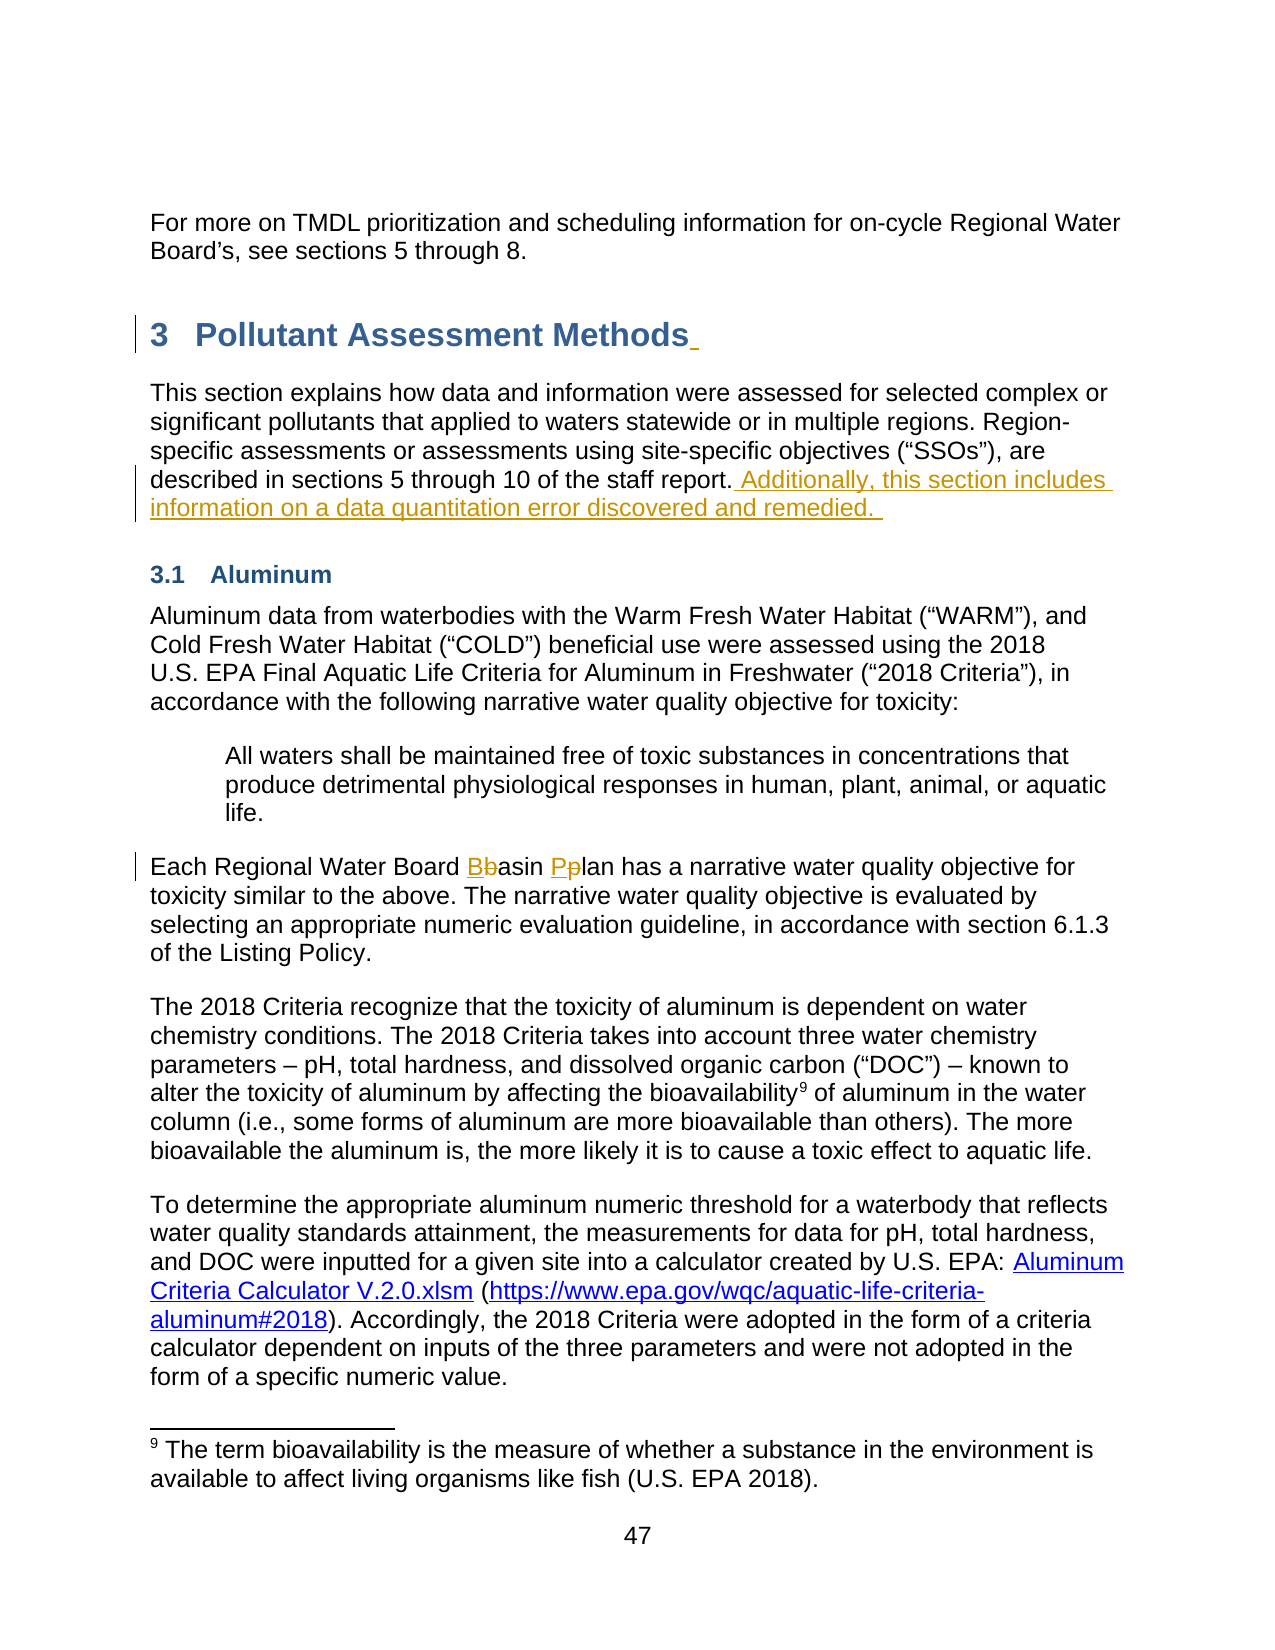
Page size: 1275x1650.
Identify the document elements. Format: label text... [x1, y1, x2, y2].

text For more on TMDL prioritization and scheduling information for on-cycle Regional Water Board’s, see sections 5 through 8. [150, 207, 1125, 265]
text Aluminum data from waterbodies with the Warm Fresh Water Habitat (“WARM”), and Cold Fresh Water Habitat (“COLD”) beneficial use were assessed using the 2018 U.S. EPA Final Aquatic Life Criteria for Aluminum in Freshwater (“2018 Criteria”), in accordance with the following narrative water quality objective for toxicity: [150, 601, 1125, 716]
text Each Regional Water Board asin lan has a narrative water quality objective for toxicity similar to the above. The narrative water quality objective is evaluated by selecting an appropriate numeric evaluation guideline, in accordance with section 6.1.3 of the Listing Policy. [150, 852, 1125, 967]
subtitle Aluminum [150, 560, 1125, 588]
text To determine the appropriate aluminum numeric threshold for a waterbody that reflects water quality standards attainment, the measurements for data for pH, total hardness, and DOC were inputted for a given site into a calculator created by U.S. EPA: Aluminum Criteria Calculator V.2.0.xlsm (https://www.epa.gov/wqc/aquatic-life-criteria-aluminum#2018). Accordingly, the 2018 Criteria were adopted in the form of a criteria calculator dependent on inputs of the three parameters and were not adopted in the form of a specific numeric value. [150, 1190, 1125, 1391]
text This section explains how data and information were assessed for selected complex or significant pollutants that applied to waters statewide or in multiple regions. Region-specific assessments or assessments using site-specific objectives (“SSOs”), are described in sections 5 through 10 of the staff report. [150, 378, 1125, 522]
subtitle Pollutant Assessment Methods [150, 315, 1125, 353]
text All waters shall be maintained free of toxic substances in concentrations that produce detrimental physiological responses in human, plant, animal, or aquatic life. [225, 741, 1125, 827]
text The 2018 Criteria recognize that the toxicity of aluminum is dependent on water chemistry conditions. The 2018 Criteria takes into account three water chemistry parameters – pH, total hardness, and dissolved organic carbon (“DOC”) – known to alter the toxicity of aluminum by affecting the bioavailability of aluminum in the water column (i.e., some forms of aluminum are more bioavailable than others). The more bioavailable the aluminum is, the more likely it is to cause a toxic effect to aquatic life. [150, 992, 1125, 1165]
